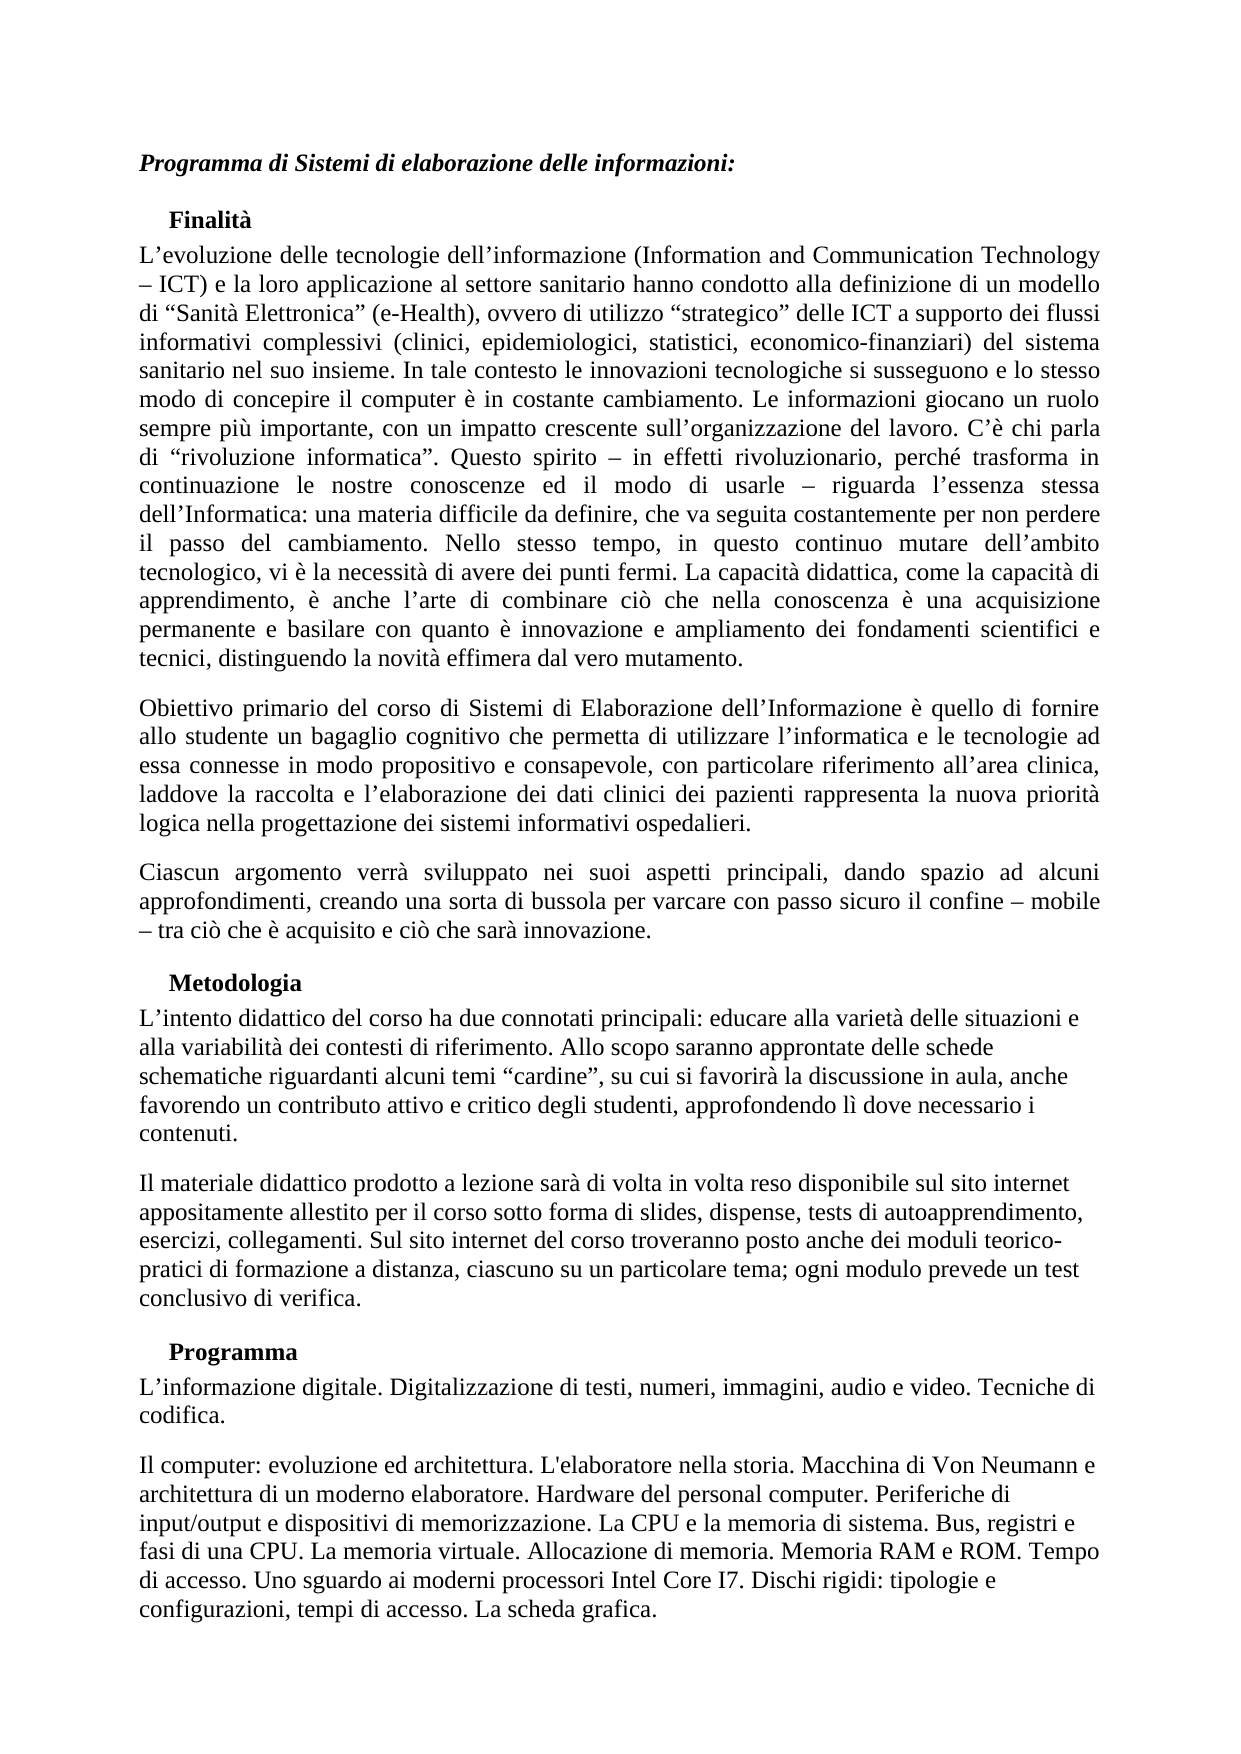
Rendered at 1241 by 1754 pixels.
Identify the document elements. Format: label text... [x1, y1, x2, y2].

text L’informazione digitale. Digitalizzazione di testi, numeri, immagini, audio e video. Tecniche di codifica. [139, 1372, 1101, 1429]
subtitle Finalità [139, 206, 1101, 234]
text Obiettivo primario del corso di Sistemi di Elaborazione dell’Informazione è quello di fornire allo studente un bagaglio cognitivo che permetta di utilizzare l’informatica e le tecnologie ad essa connesse in modo propositivo e consapevole, con particolare riferimento all’area clinica, laddove la raccolta e l’elaborazione dei dati clinici dei pazienti rappresenta la nuova priorità logica nella progettazione dei sistemi informativi ospedalieri. [139, 693, 1101, 836]
text Il computer: evoluzione ed architettura. L'elaboratore nella storia. Macchina di Von Neumann e architettura di un moderno elaboratore. Hardware del personal computer. Periferiche di input/output e dispositivi di memorizzazione. La CPU e la memoria di sistema. Bus, registri e fasi di una CPU. La memoria virtuale. Allocazione di memoria. Memoria RAM e ROM. Tempo di accesso. Uno sguardo ai moderni processori Intel Core I7. Dischi rigidi: tipologie e configurazioni, tempi di accesso. La scheda grafica. [139, 1450, 1101, 1623]
text Ciascun argomento verrà sviluppato nei suoi aspetti principali, dando spazio ad alcuni approfondimenti, creando una sorta di bussola per varcare con passo sicuro il confine – mobile – tra ciò che è acquisito e ciò che sarà innovazione. [139, 857, 1101, 943]
text L’intento didattico del corso ha due connotati principali: educare alla varietà delle situazioni e alla variabilità dei contesti di riferimento. Allo scopo saranno approntate delle schede schematiche riguardanti alcuni temi “cardine”, su cui si favorirà la discussione in aula, anche favorendo un contributo attivo e critico degli studenti, approfondendo lì dove necessario i contenuti. [139, 1003, 1101, 1147]
subtitle Programma [139, 1337, 1101, 1366]
subtitle Metodologia [139, 968, 1101, 997]
text Il materiale didattico prodotto a lezione sarà di volta in volta reso disponibile sul sito internet appositamente allestito per il corso sotto forma di slides, dispense, tests di autoapprendimento, esercizi, collegamenti. Sul sito internet del corso troveranno posto anche dei moduli teorico-pratici di formazione a distanza, ciascuno su un particolare tema; ogni modulo prevede un test conclusivo di verifica. [139, 1168, 1101, 1312]
text Programma di Sistemi di elaborazione delle informazioni: [139, 148, 1101, 176]
text L’evoluzione delle tecnologie dell’informazione (Information and Communication Technology – ICT) e la loro applicazione al settore sanitario hanno condotto alla definizione di un modello di “Sanità Elettronica” (e-Health), ovvero di utilizzo “strategico” delle ICT a supporto dei flussi informativi complessivi (clinici, epidemiologici, statistici, economico-finanziari) del sistema sanitario nel suo insieme. In tale contesto le innovazioni tecnologiche si susseguono e lo stesso modo di concepire il computer è in costante cambiamento. Le informazioni giocano un ruolo sempre più importante, con un impatto crescente sull’organizzazione del lavoro. C’è chi parla di “rivoluzione informatica”. Questo spirito – in effetti rivoluzionario, perché trasforma in continuazione le nostre conoscenze ed il modo di usarle – riguarda l’essenza stessa dell’Informatica: una materia difficile da definire, che va seguita costantemente per non perdere il passo del cambiamento. Nello stesso tempo, in questo continuo mutare dell’ambito tecnologico, vi è la necessità di avere dei punti fermi. La capacità didattica, come la capacità di apprendimento, è anche l’arte di combinare ciò che nella conoscenza è una acquisizione permanente e basilare con quanto è innovazione e ampliamento dei fondamenti scientifici e tecnici, distinguendo la novità effimera dal vero mutamento. [139, 241, 1101, 672]
